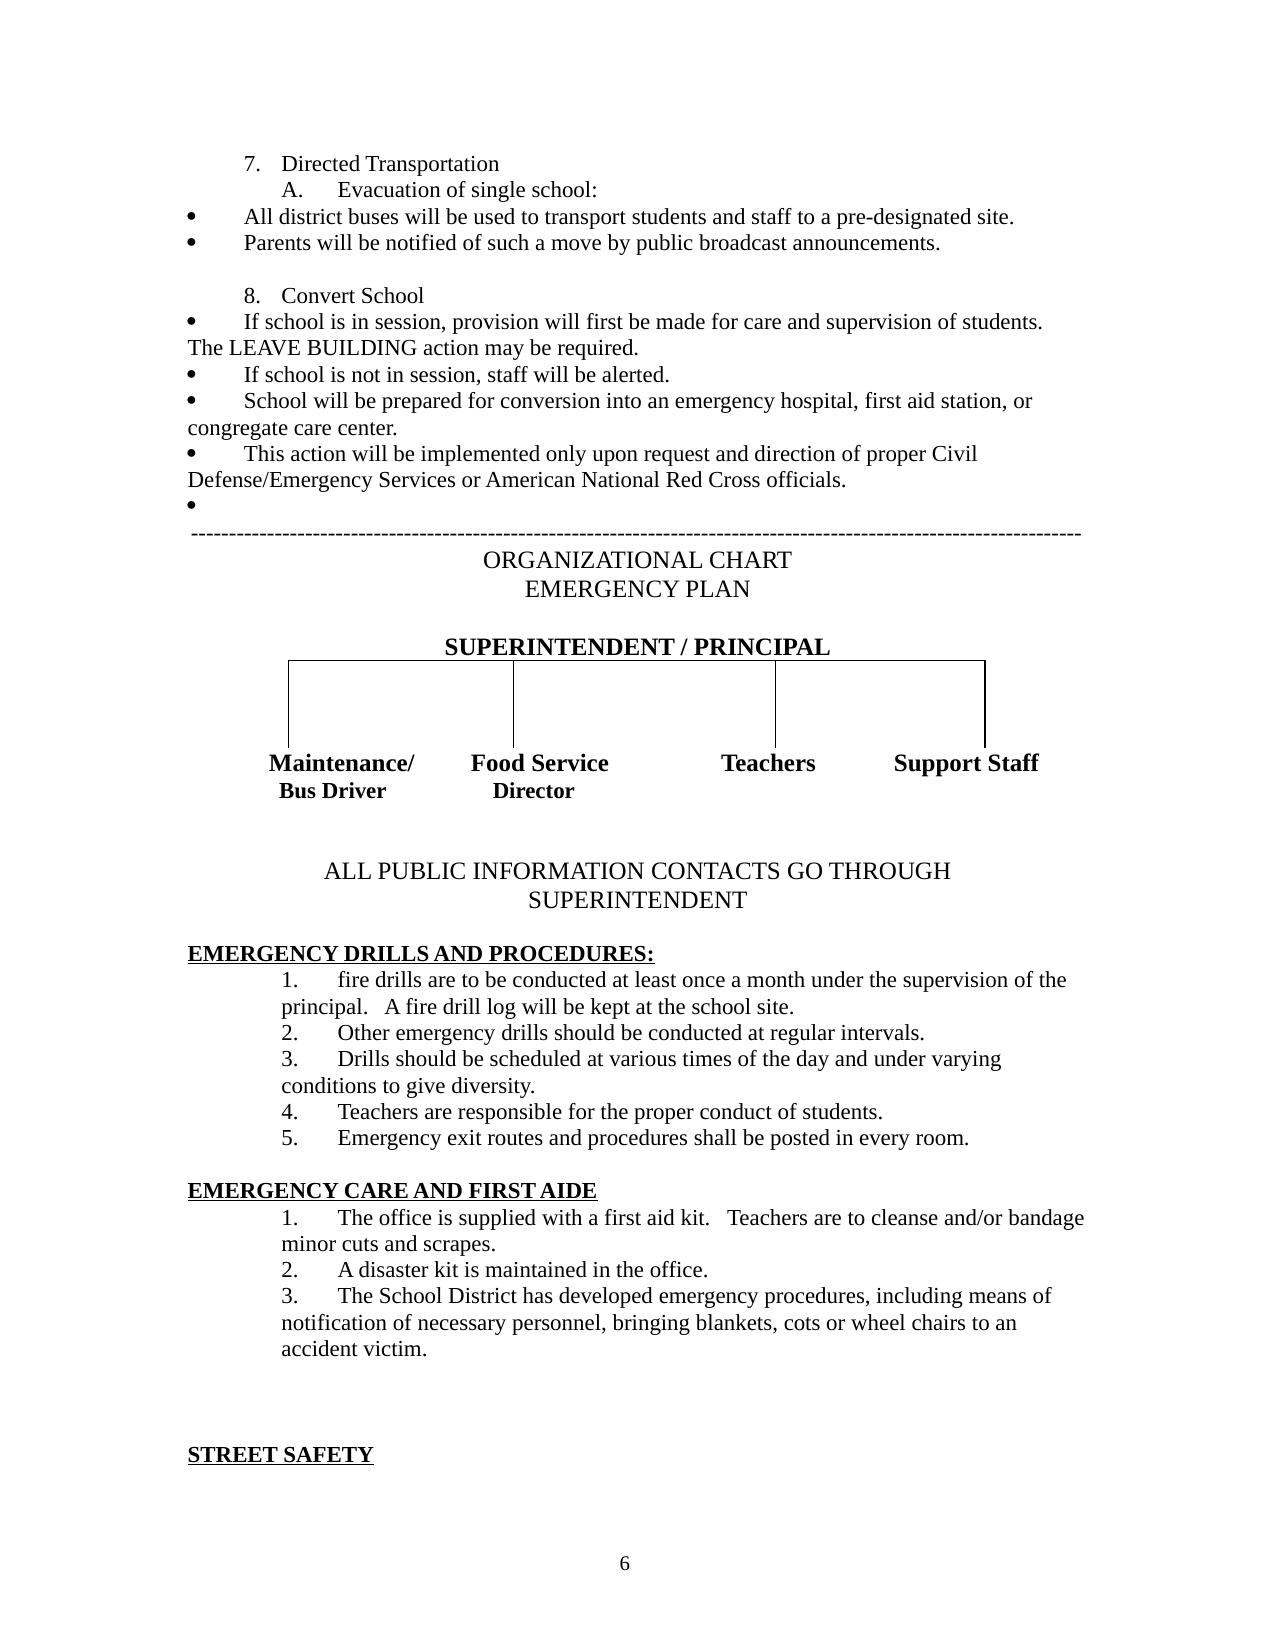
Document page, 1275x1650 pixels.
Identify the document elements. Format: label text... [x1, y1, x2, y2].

table_header [289, 661, 513, 748]
text 7. Directed Transportation [187, 150, 1087, 176]
list This action will be implemented only upon request and direction of proper Civil Defense/Emergency Services or American National Red Cross officials. [187, 440, 1087, 493]
table_header [514, 661, 775, 748]
text 3. Drills should be scheduled at various times of the day and under varying conditions to give diversity. [187, 1045, 1087, 1098]
list If school is in session, provision will first be made for care and supervision of students. The LEAVE BUILDING action may be required. [187, 308, 1087, 361]
text A. Evacuation of single school: [187, 176, 1087, 203]
text EMERGENCY PLAN [187, 574, 1087, 603]
list If school is not in session, staff will be alerted. [187, 361, 1087, 387]
text --------------------------------------------------------------------------------------------------------------------- [187, 519, 1087, 545]
text EMERGENCY CARE AND FIRST AIDE [187, 1177, 1087, 1203]
list School will be prepared for conversion into an emergency hospital, first aid station, or congregate care center. [187, 387, 1087, 440]
text Bus Driver Director [187, 777, 1087, 803]
text 8. Convert School [187, 282, 1087, 308]
text STREET SAFETY [187, 1441, 1087, 1467]
text 2. A disaster kit is maintained in the office. [187, 1256, 1087, 1283]
list All district buses will be used to transport students and staff to a pre-designated site. [187, 203, 1087, 229]
text 1. fire drills are to be conducted at least once a month under the supervision of the principal. A fire drill log will be kept at the school site. [187, 966, 1087, 1019]
text ALL PUBLIC INFORMATION CONTACTS GO THROUGH [187, 856, 1087, 885]
text 4. Teachers are responsible for the proper conduct of students. [187, 1098, 1087, 1124]
text 2. Other emergency drills should be conducted at regular intervals. [187, 1019, 1087, 1045]
text Maintenance/ Food Service Teachers Support Staff [187, 748, 1087, 777]
text SUPERINTENDENT / PRINCIPAL [187, 632, 1087, 660]
table_header [776, 661, 984, 748]
text 3. The School District has developed emergency procedures, including means of notification of necessary personnel, bringing blankets, cots or wheel chairs to an accident victim. [187, 1283, 1087, 1362]
list Parents will be notified of such a move by public broadcast announcements. [187, 229, 1087, 255]
text ORGANIZATIONAL CHART [187, 545, 1087, 574]
text SUPERINTENDENT [187, 885, 1087, 914]
text 5. Emergency exit routes and procedures shall be posted in every room. [187, 1124, 1087, 1151]
text 1. The office is supplied with a first aid kit. Teachers are to cleanse and/or bandage minor cuts and scrapes. [187, 1203, 1087, 1256]
text EMERGENCY DRILLS AND PROCEDURES: [187, 940, 1087, 966]
